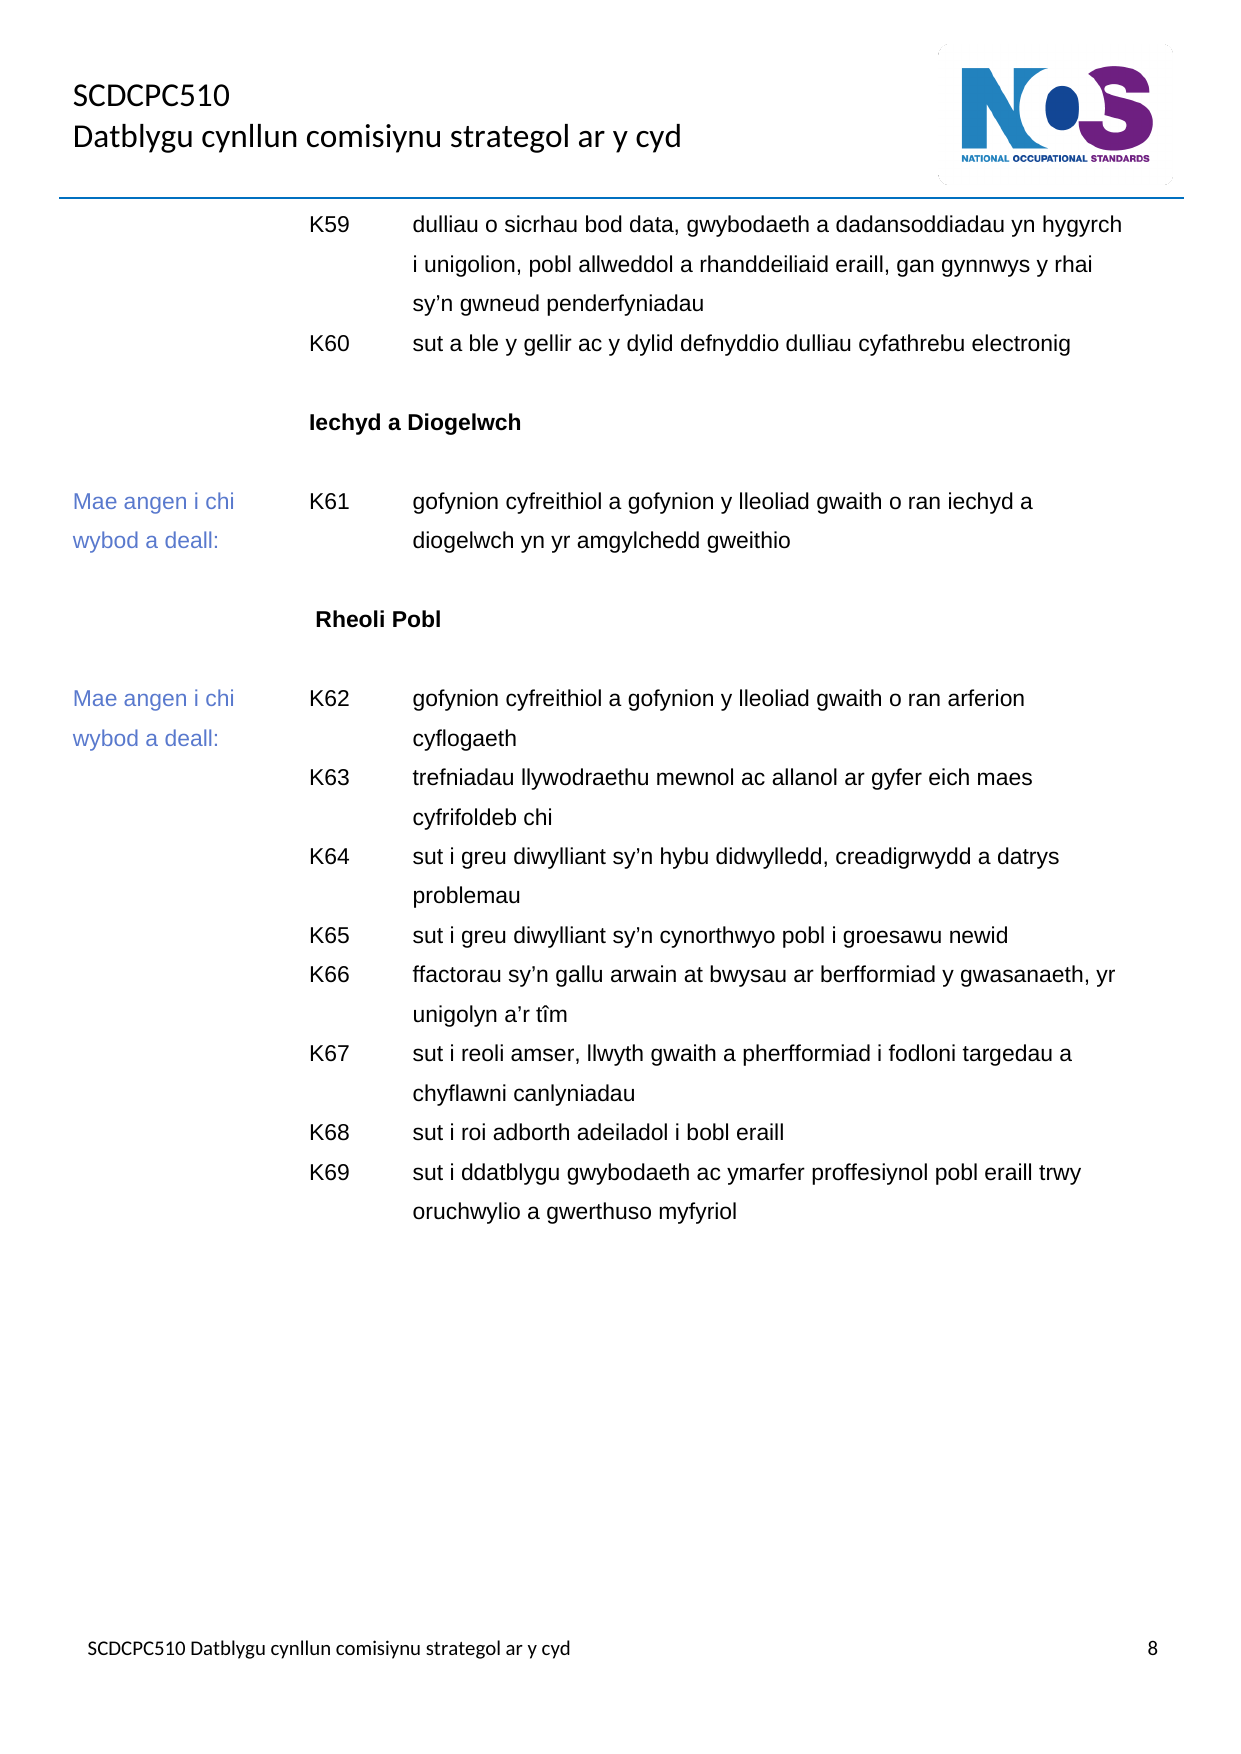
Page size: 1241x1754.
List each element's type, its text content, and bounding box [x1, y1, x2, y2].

picture [938, 44, 1173, 185]
